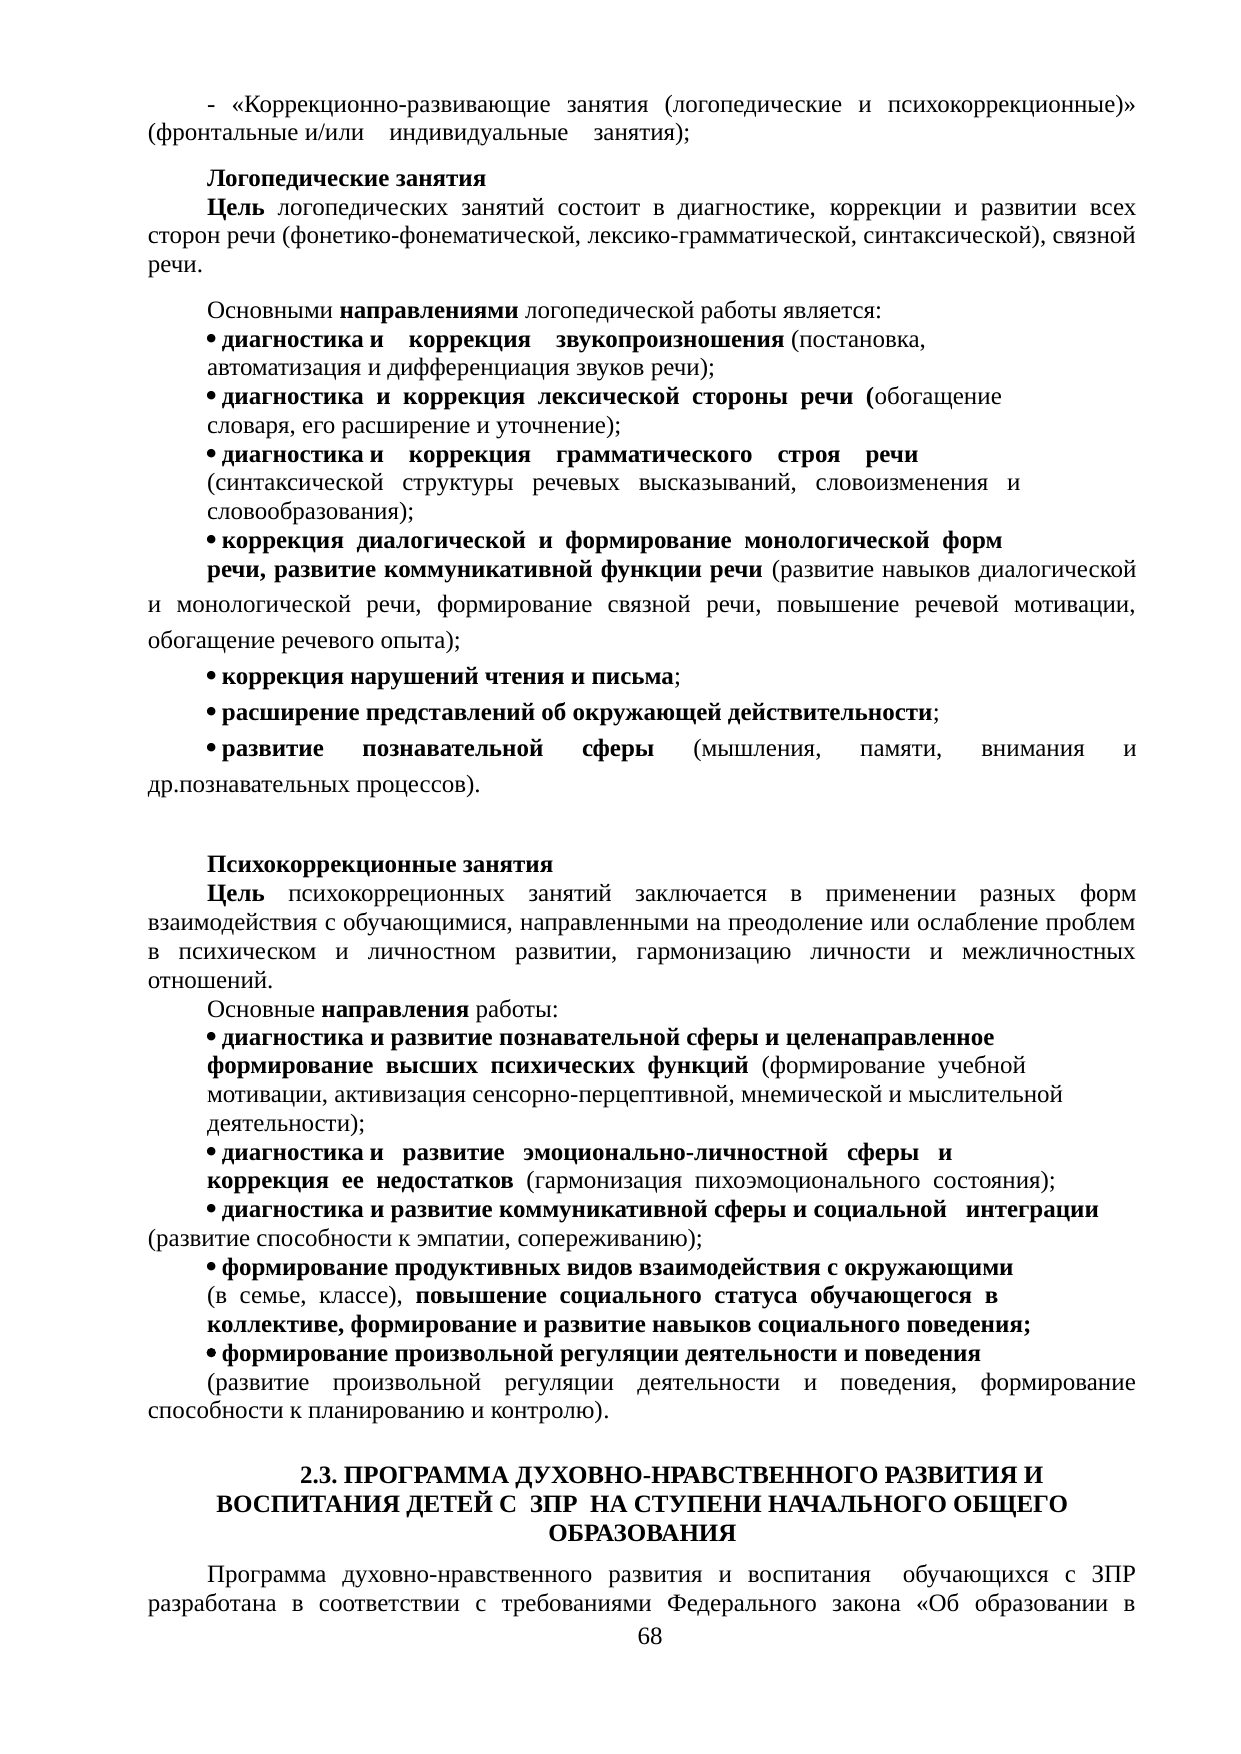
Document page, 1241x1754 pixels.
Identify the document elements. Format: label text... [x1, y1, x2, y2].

list диагностика и развитие познавательной сферы и целенаправленное [148, 1023, 1137, 1051]
text Цель психокорреционных занятий заключается в применении разных форм взаимодействия с обучающимися, направленными на преодоление или ослабление проблем в психическом и личностном развитии, гармонизацию личности и межличностных отношений. [148, 878, 1137, 993]
text деятельности); [148, 1108, 1137, 1137]
text Основные направления работы: [148, 996, 1137, 1023]
text мотивации, активизация сенсорно-перцептивной, мнемической и мыслительной [148, 1079, 1137, 1108]
text Цель логопедических занятий состоит в диагностике, коррекции и развитии всех сторон речи (фонетико-фонематической, лексико-грамматической, синтаксической), связной речи. [148, 192, 1137, 278]
text речи, развитие коммуникативной функции речи (развитие навыков диалогической и монологической речи, формирование связной речи, повышение речевой мотивации, обогащение речевого опыта); [148, 554, 1137, 654]
text словаря, его расширение и уточнение); [148, 410, 1137, 439]
list диагностика и развитие эмоционально-личностной сферы и [148, 1137, 1137, 1166]
text автоматизация и дифференциация звуков речи); [148, 352, 1137, 381]
text коллективе, формирование и развитие навыков социального поведения; [148, 1309, 1137, 1338]
text словообразования); [148, 496, 1137, 525]
list 2.3. ПРОГРАММА ДУХОВНО-НРАВСТВЕННОГО РАЗВИТИЯ И ВОСПИТАНИЯ ДЕТЕЙ С ЗПР НА СТУПЕНИ НАЧАЛЬНОГО ОБЩЕГО ОБРАЗОВАНИЯ [148, 1460, 1137, 1546]
list формирование произвольной регуляции деятельности и поведения [148, 1338, 1137, 1367]
text коррекция ее недостатков (гармонизация пихоэмоционального состояния); [148, 1166, 1137, 1194]
list диагностика и коррекция грамматического строя речи [148, 439, 1137, 467]
text (развитие произвольной регуляции деятельности и поведения, формирование способности к планированию и контролю). [148, 1367, 1137, 1424]
list диагностика и коррекция лексической стороны речи (обогащение [148, 381, 1137, 410]
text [148, 1559, 1137, 1616]
text Основными направлениями логопедической работы является: [148, 295, 1137, 324]
list диагностика и коррекция звукопроизношения (постановка, [148, 324, 1137, 352]
list формирование продуктивных видов взаимодействия с окружающими [148, 1252, 1137, 1281]
text формирование высших психических функций (формирование учебной [148, 1051, 1137, 1079]
list коррекция диалогической и формирование монологической форм [148, 525, 1137, 554]
list диагностика и развитие коммуникативной сферы и социальной интеграции (развитие способности к эмпатии, сопереживанию); [148, 1194, 1137, 1252]
text (в семье, классе), повышение социального статуса обучающегося в [148, 1281, 1137, 1309]
text - «Коррекционно-развивающие занятия (логопедические и психокоррекционные)» (фронтальные и/или индивидуальные занятия); [148, 89, 1137, 146]
text Логопедические занятия [148, 163, 1137, 192]
text (синтаксической структуры речевых высказываний, словоизменения и [148, 467, 1137, 496]
text Психокоррекционные занятия [148, 851, 1137, 878]
list развитие познавательной сферы (мышления, памяти, внимания и др.познавательных процессов). [148, 733, 1137, 798]
list расширение представлений об окружающей действительности; [148, 697, 1137, 726]
list коррекция нарушений чтения и письма; [148, 661, 1137, 690]
